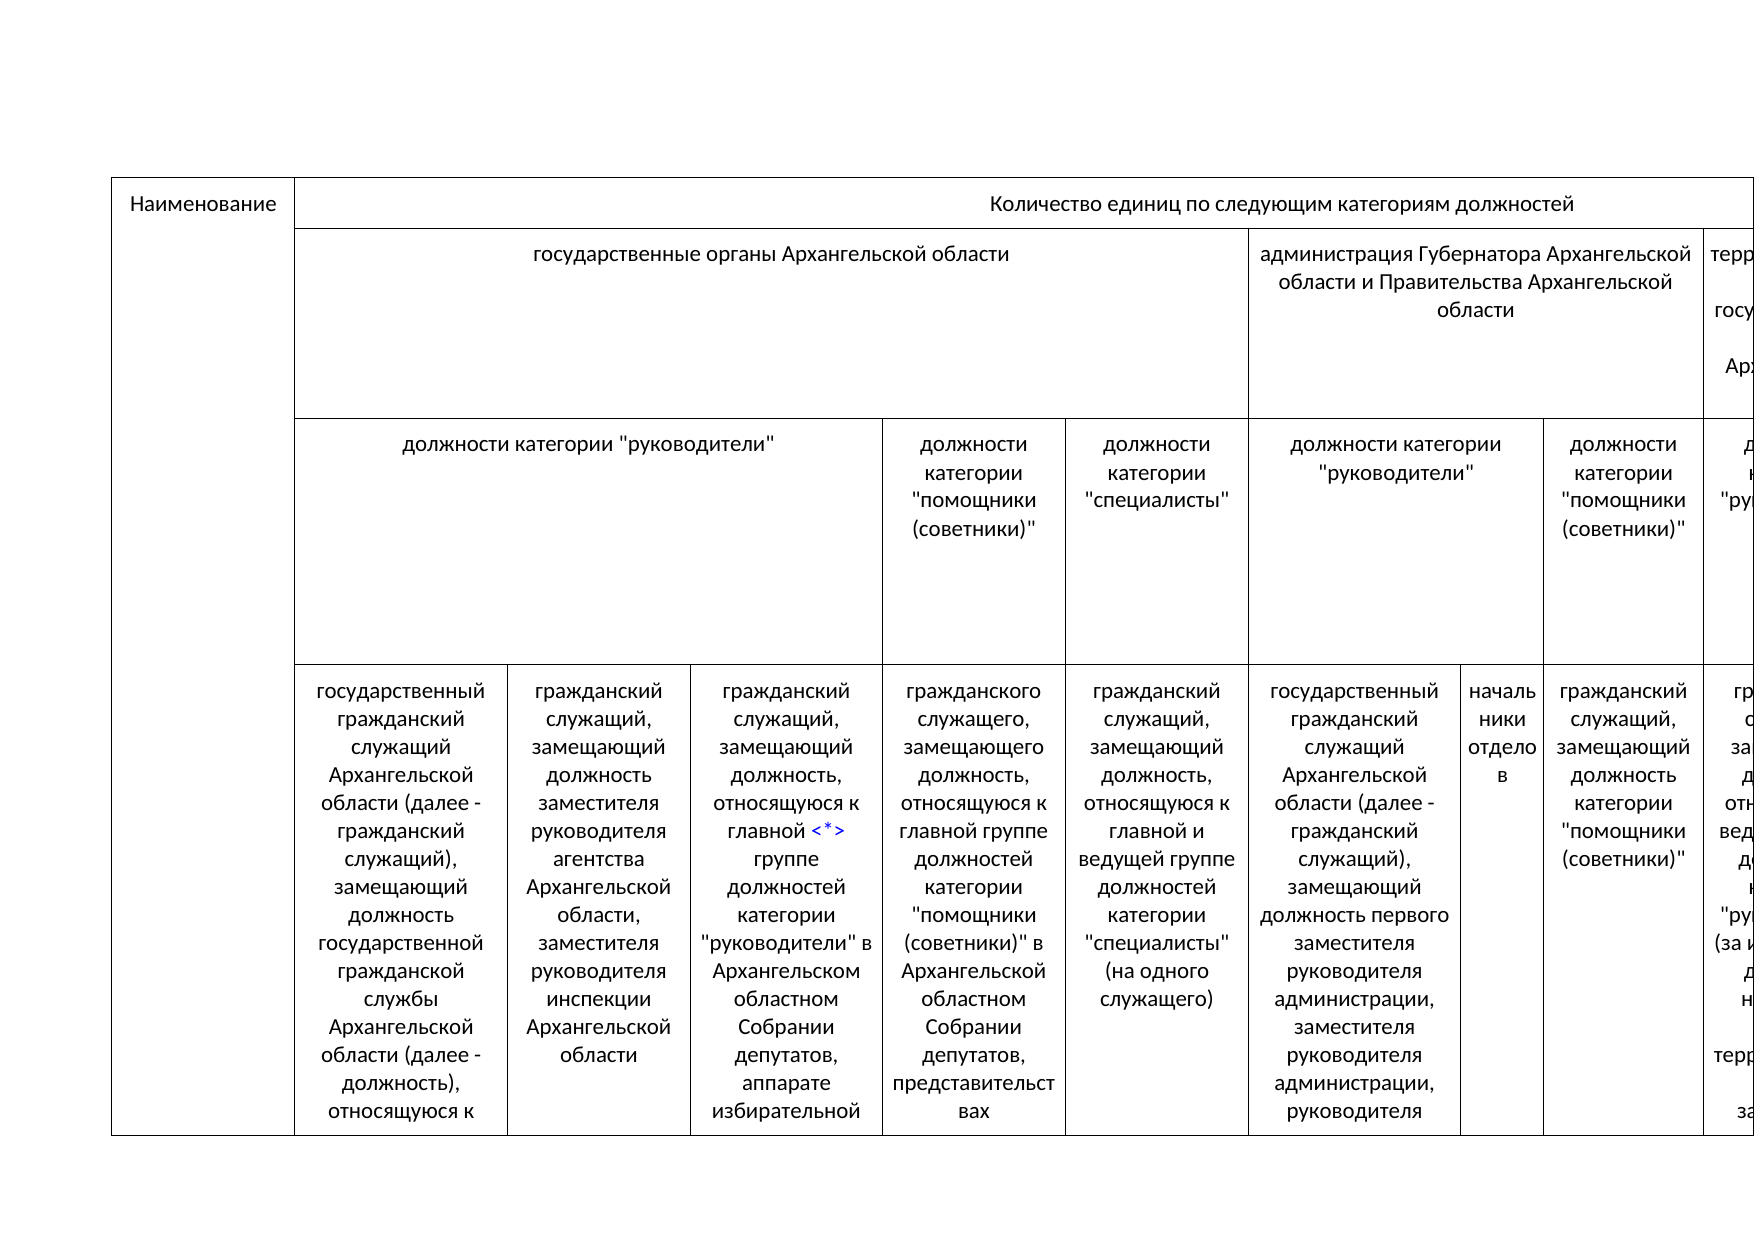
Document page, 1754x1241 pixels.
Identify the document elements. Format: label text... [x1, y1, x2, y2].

table_cell территориальные органы государственных органов Архангельской области [1704, 229, 1753, 418]
table_cell администрация Губернатора Архангельской области и Правительства Архангельской области [1249, 229, 1703, 418]
table_cell начальники отделов [1461, 665, 1543, 1135]
table_header Наименование [112, 178, 294, 1135]
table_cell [508, 665, 690, 1135]
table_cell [1249, 665, 1460, 1135]
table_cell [1704, 665, 1753, 1135]
table_header Количество единиц по следующим категориям должностей [295, 178, 1753, 227]
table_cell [1066, 665, 1248, 1135]
table_cell должности категории "помощники (советники)" [883, 419, 1065, 664]
table_cell должности категории "руководители" [1704, 419, 1753, 664]
table_cell должности категории "руководители" [295, 419, 882, 664]
table_cell должности категории "специалисты" [1066, 419, 1248, 664]
table_cell государственные органы Архангельской области [295, 229, 1248, 418]
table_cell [883, 665, 1065, 1135]
table_cell должности категории "руководители" [1249, 419, 1543, 664]
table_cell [1544, 665, 1703, 1135]
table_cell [691, 665, 882, 1135]
table_cell должности категории "помощники (советники)" [1544, 419, 1703, 664]
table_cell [295, 665, 507, 1135]
